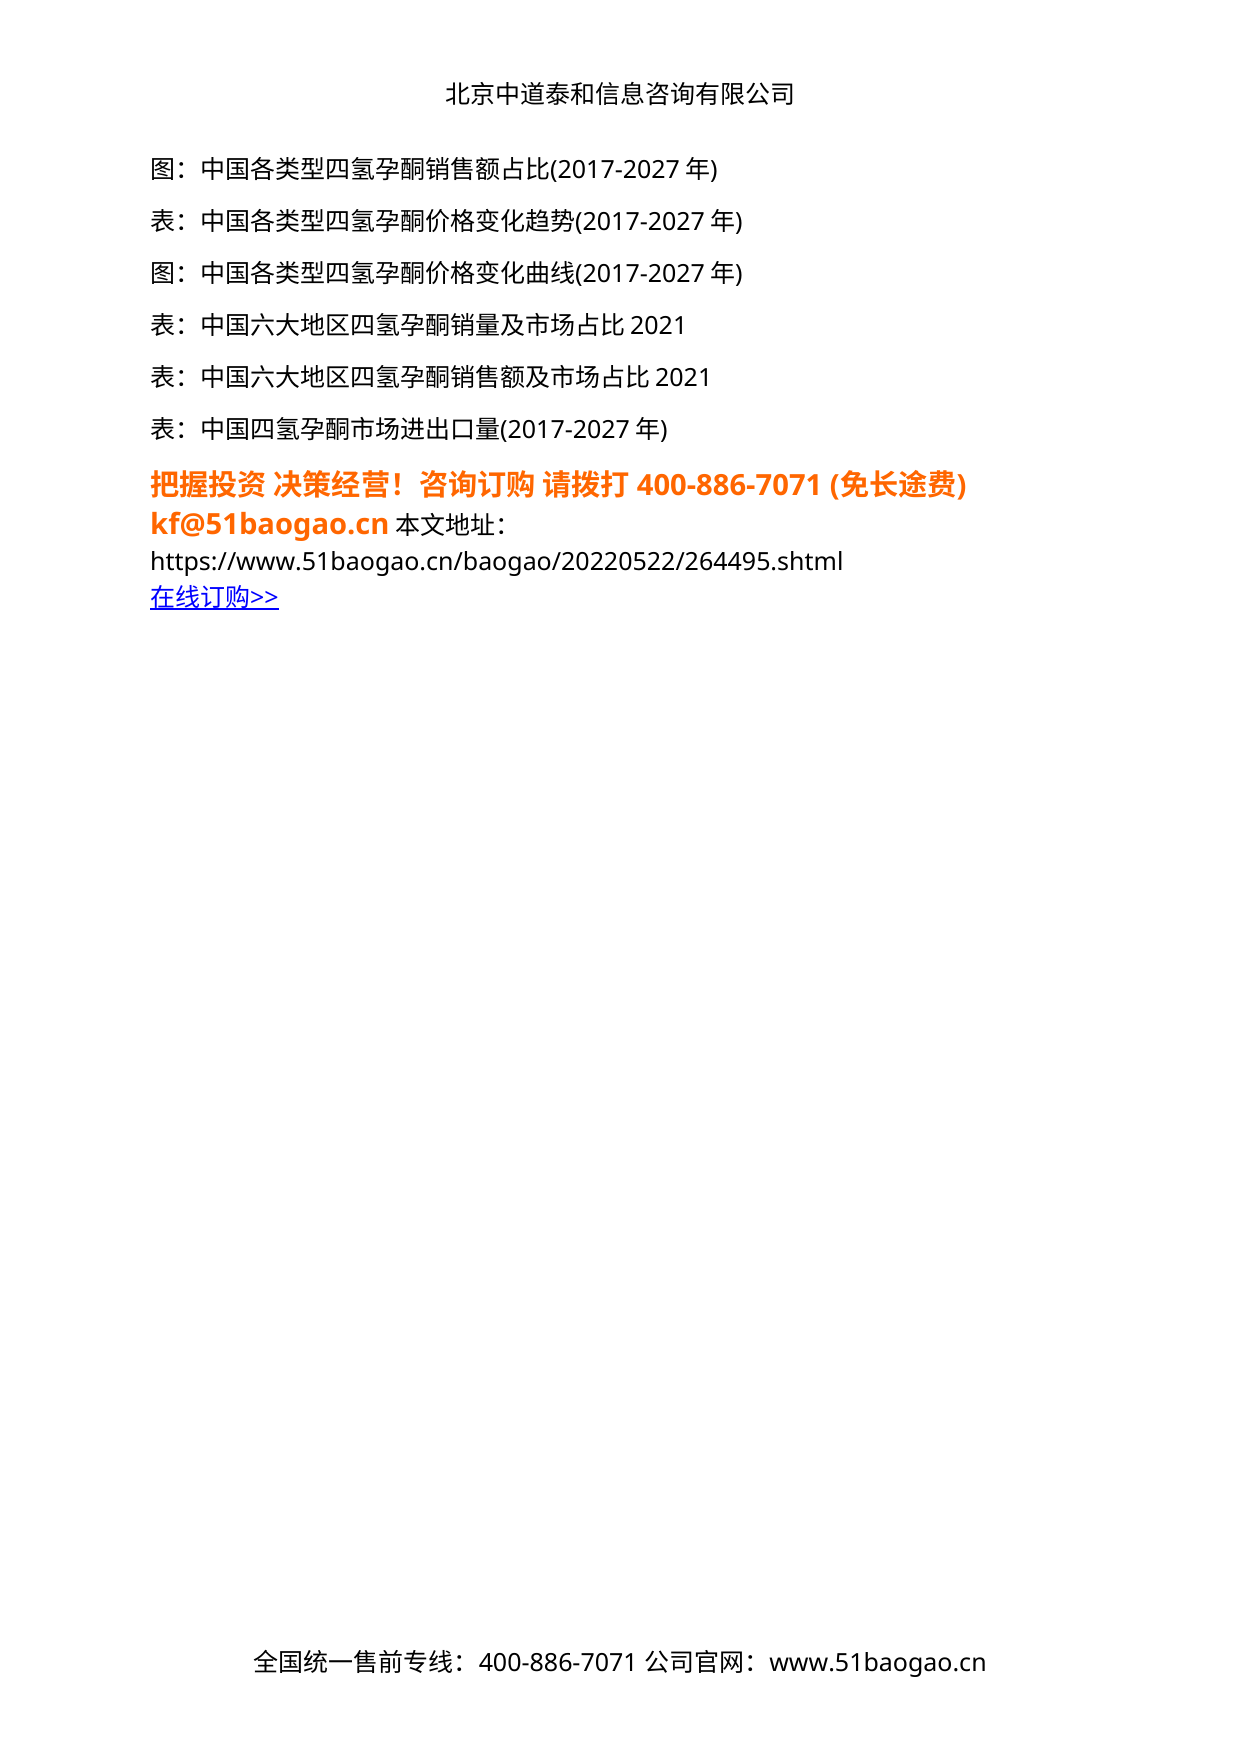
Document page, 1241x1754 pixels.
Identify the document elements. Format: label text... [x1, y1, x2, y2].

text 表：中国六大地区四氢孕酮销售额及市场占比2021 [150, 357, 1090, 394]
text 在线订购>> [150, 577, 1090, 614]
text 表：中国六大地区四氢孕酮销量及市场占比2021 [150, 306, 1090, 342]
text 图：中国各类型四氢孕酮价格变化曲线(2017-2027年) [150, 254, 1090, 290]
text 表：中国四氢孕酮市场进出口量(2017-2027年) [150, 409, 1090, 446]
text 把握投资 决策经营！咨询订购 请拨打 400-886-7071 (免长途费) kf@51baogao.cn本文地址：https://www.51baogao.cn/baogao/20220522/264495.shtml [150, 461, 1090, 577]
text 图：中国各类型四氢孕酮销售额占比(2017-2027年) [150, 150, 1090, 186]
text 表：中国各类型四氢孕酮价格变化趋势(2017-2027年) [150, 202, 1090, 238]
